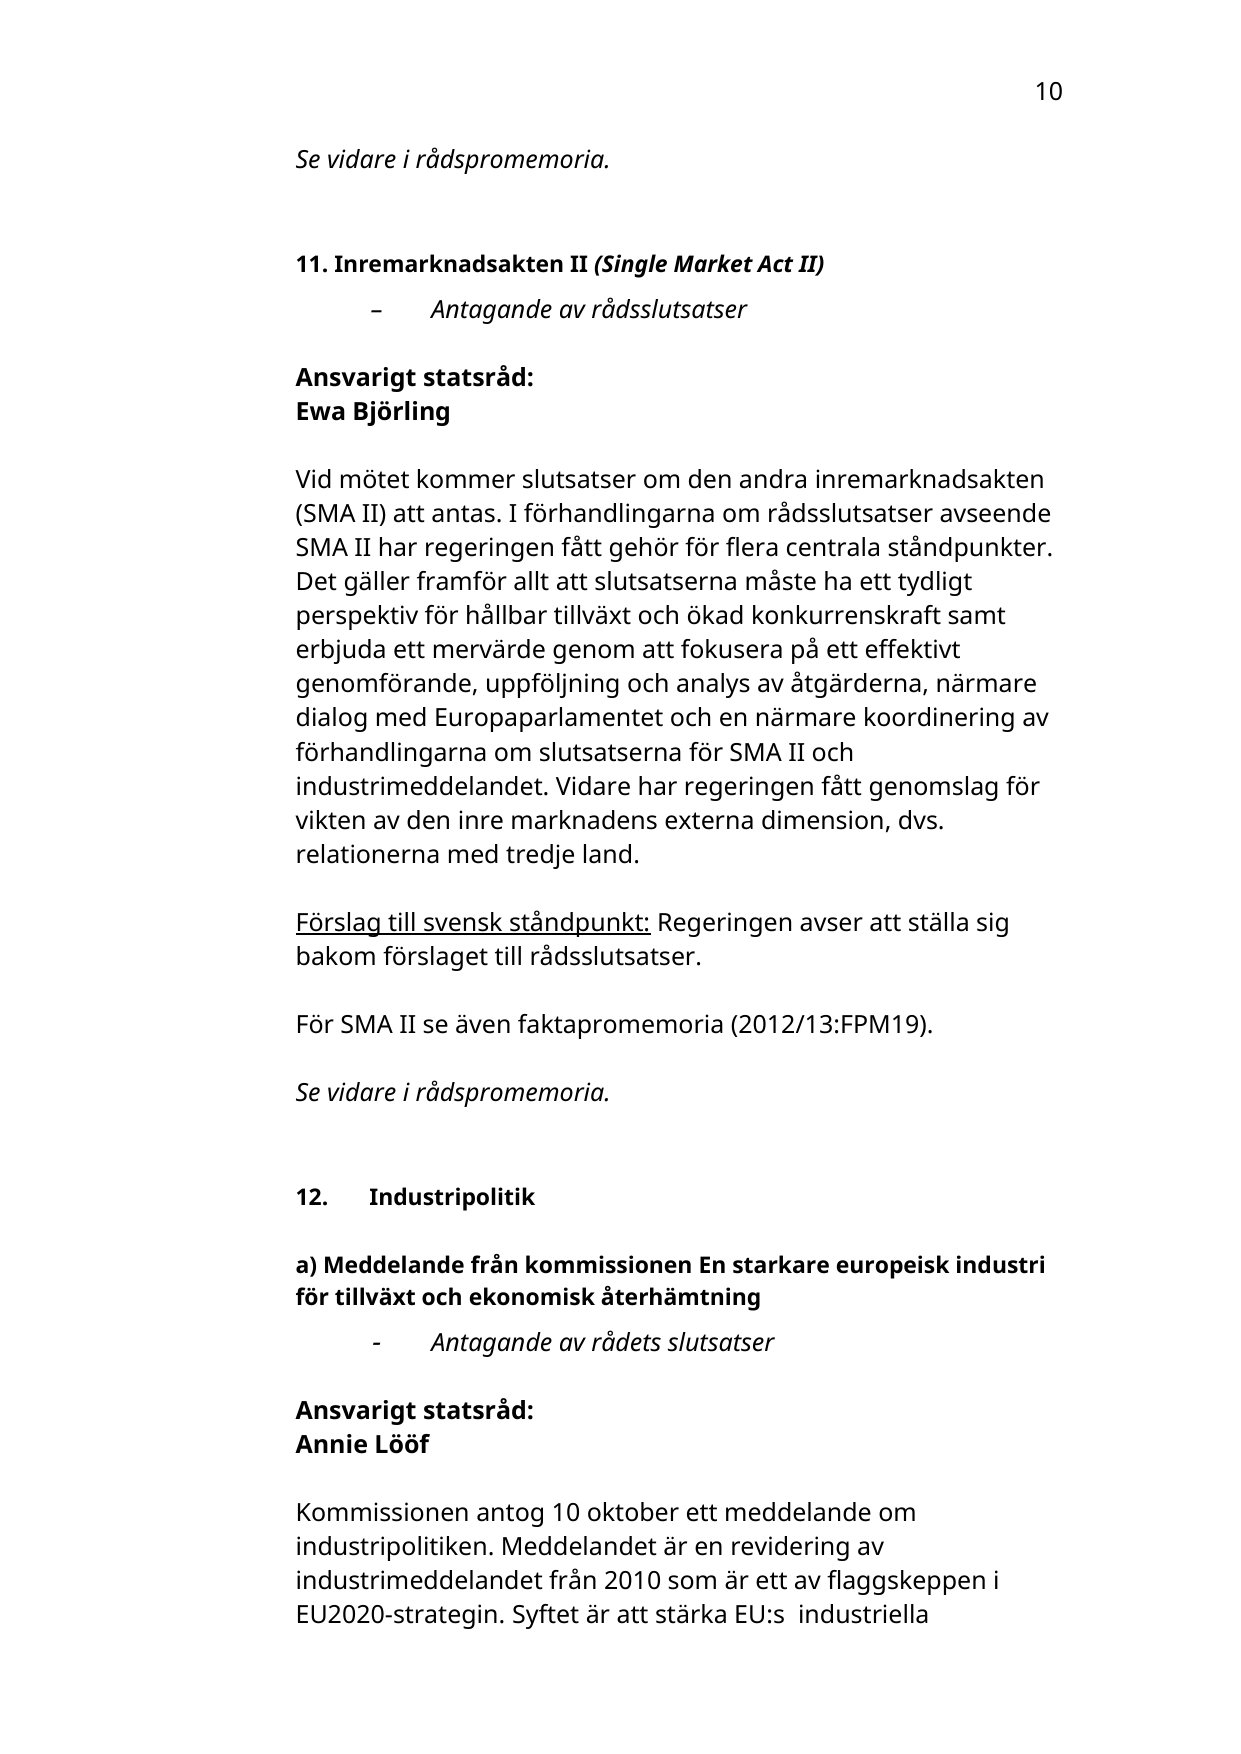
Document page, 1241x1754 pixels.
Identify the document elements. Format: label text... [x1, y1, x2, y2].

text Antagande av rådets slutsatser [370, 1324, 1063, 1358]
text 11. Inremarknadsakten II (Single Market Act II) [295, 248, 1063, 279]
text Ansvarigt statsråd: [295, 359, 1063, 393]
text Förslag till svensk ståndpunkt: Regeringen avser att ställa sig bakom förslaget till rådsslutsatser. [295, 904, 1063, 973]
text Ewa Björling [295, 393, 1063, 428]
text a) Meddelande från kommissionen En starkare europeisk industri för tillväxt och ekonomisk återhämtning [295, 1249, 1063, 1312]
text Vid mötet kommer slutsatser om den andra inremarknadsakten (SMA II) att antas. I förhandlingarna om rådsslutsatser avseende SMA II har regeringen fått gehör för flera centrala ståndpunkter. Det gäller framför allt att slutsatserna måste ha ett tydligt perspektiv för hållbar tillväxt och ökad konkurrenskraft samt erbjuda ett mervärde genom att fokusera på ett effektivt genomförande, uppföljning och analys av åtgärderna, närmare dialog med Europaparlamentet och en närmare koordinering av förhandlingarna om slutsatserna för SMA II och industrimeddelandet. Vidare har regeringen fått genomslag för vikten av den inre marknadens externa dimension, dvs. relationerna med tredje land. [295, 462, 1063, 870]
text Annie Lööf [295, 1426, 1063, 1460]
text För SMA II se även faktapromemoria (2012/13:FPM19). [295, 1007, 1063, 1041]
text Ansvarigt statsråd: [295, 1392, 1063, 1426]
text 12. Industripolitik [295, 1180, 1063, 1212]
text Se vidare i rådspromemoria. [295, 1075, 1063, 1109]
text Se vidare i rådspromemoria. [295, 142, 1063, 176]
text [295, 1494, 1063, 1631]
text – Antagande av rådsslutsatser [370, 291, 1063, 325]
